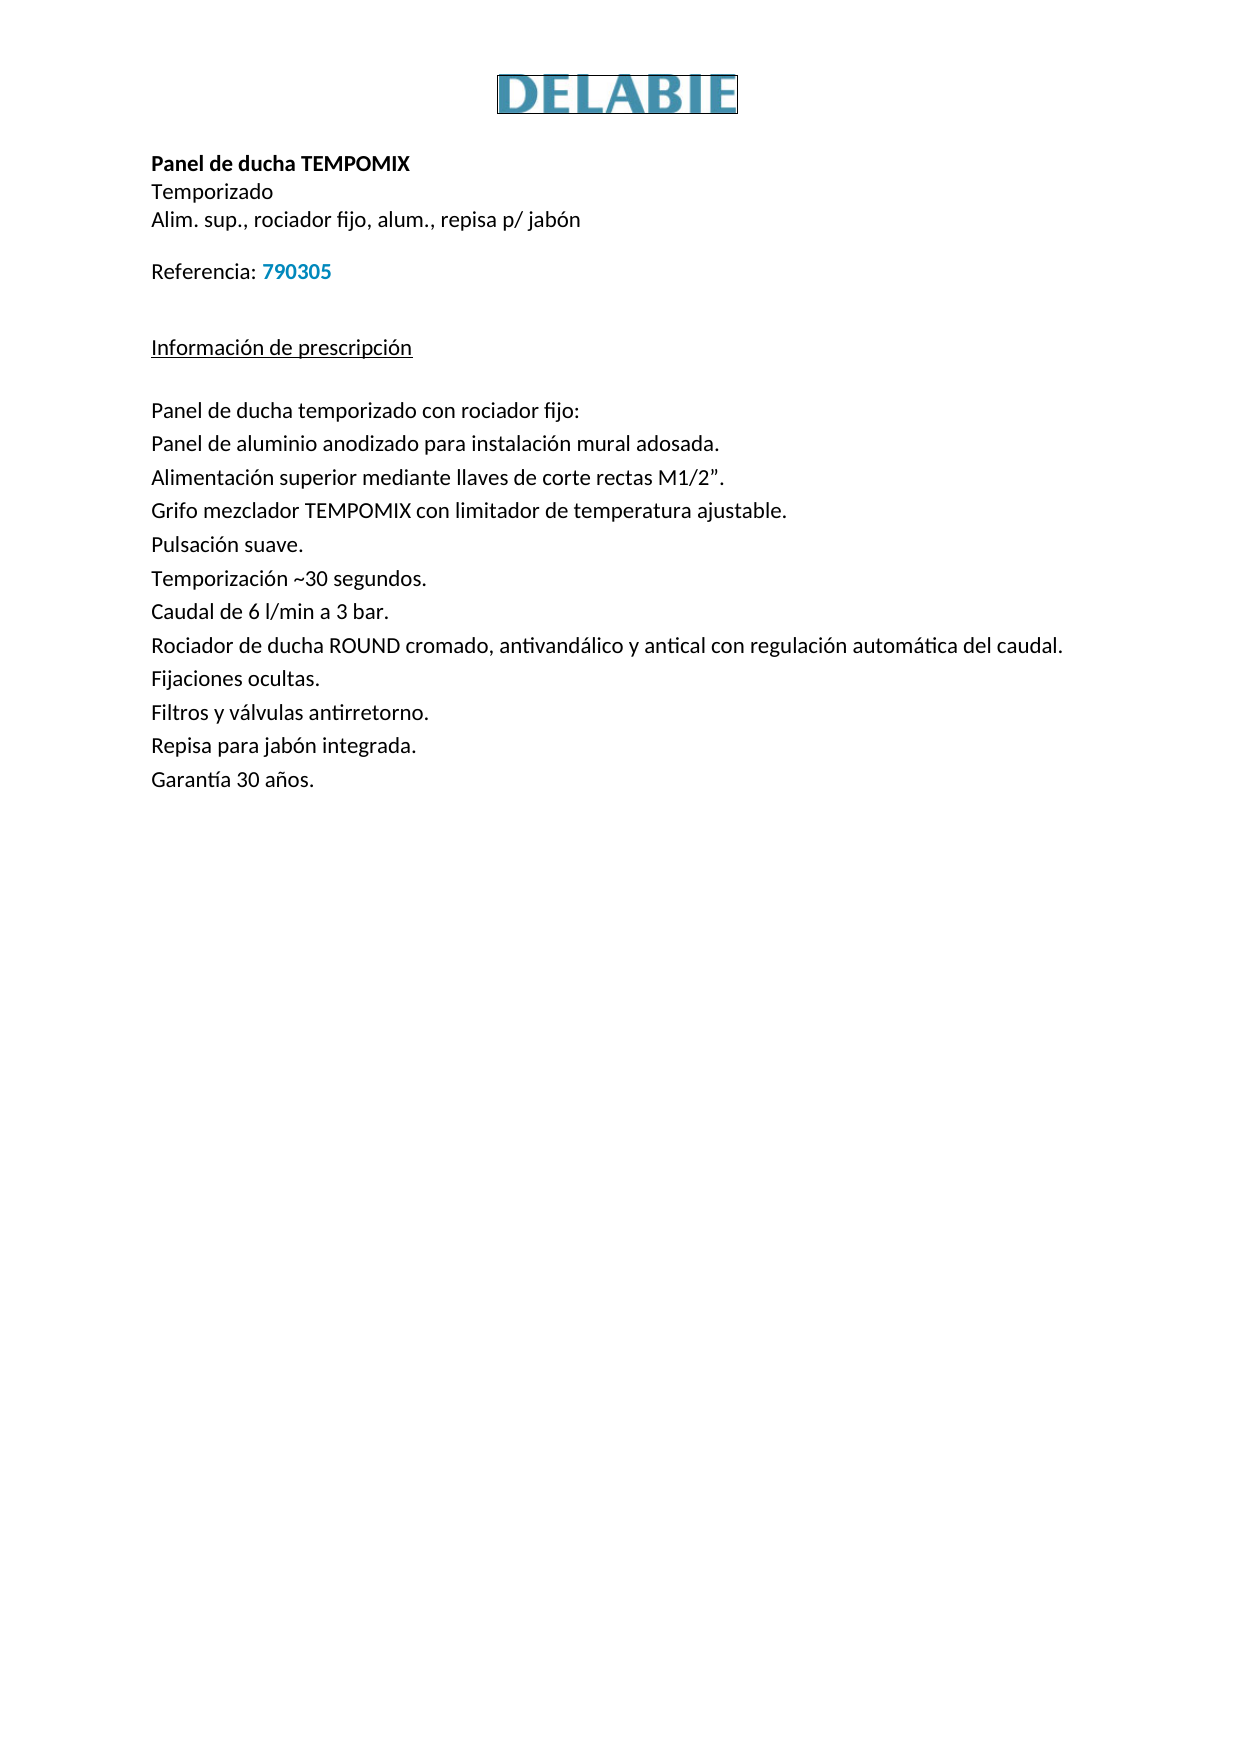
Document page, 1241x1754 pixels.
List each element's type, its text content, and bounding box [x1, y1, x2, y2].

text Temporizado [151, 177, 1084, 205]
text Filtros y válvulas antirretorno. [151, 698, 1084, 726]
text Referencia: 790305 [151, 257, 1084, 285]
text Panel de ducha TEMPOMIX [151, 149, 1084, 177]
text Alim. sup., rociador fijo, alum., repisa p/ jabón [151, 205, 1084, 233]
text Panel de ducha temporizado con rociador fijo: [151, 396, 1084, 424]
text Garantía 30 años. [151, 765, 1084, 793]
text Repisa para jabón integrada. [151, 731, 1084, 759]
text Pulsación suave. [151, 530, 1084, 558]
text Información de prescripción [151, 333, 1084, 361]
text Alimentación superior mediante llaves de corte rectas M1/2”. [151, 463, 1084, 491]
text Caudal de 6 l/min a 3 bar. [151, 597, 1084, 625]
text Rociador de ducha ROUND cromado, antivandálico y antical con regulación automática del caudal. [151, 631, 1084, 659]
picture [498, 76, 737, 113]
text Temporización ~30 segundos. [151, 564, 1084, 592]
text Panel de aluminio anodizado para instalación mural adosada. [151, 429, 1084, 458]
text Fijaciones ocultas. [151, 664, 1084, 692]
text Grifo mezclador TEMPOMIX con limitador de temperatura ajustable. [151, 497, 1084, 525]
